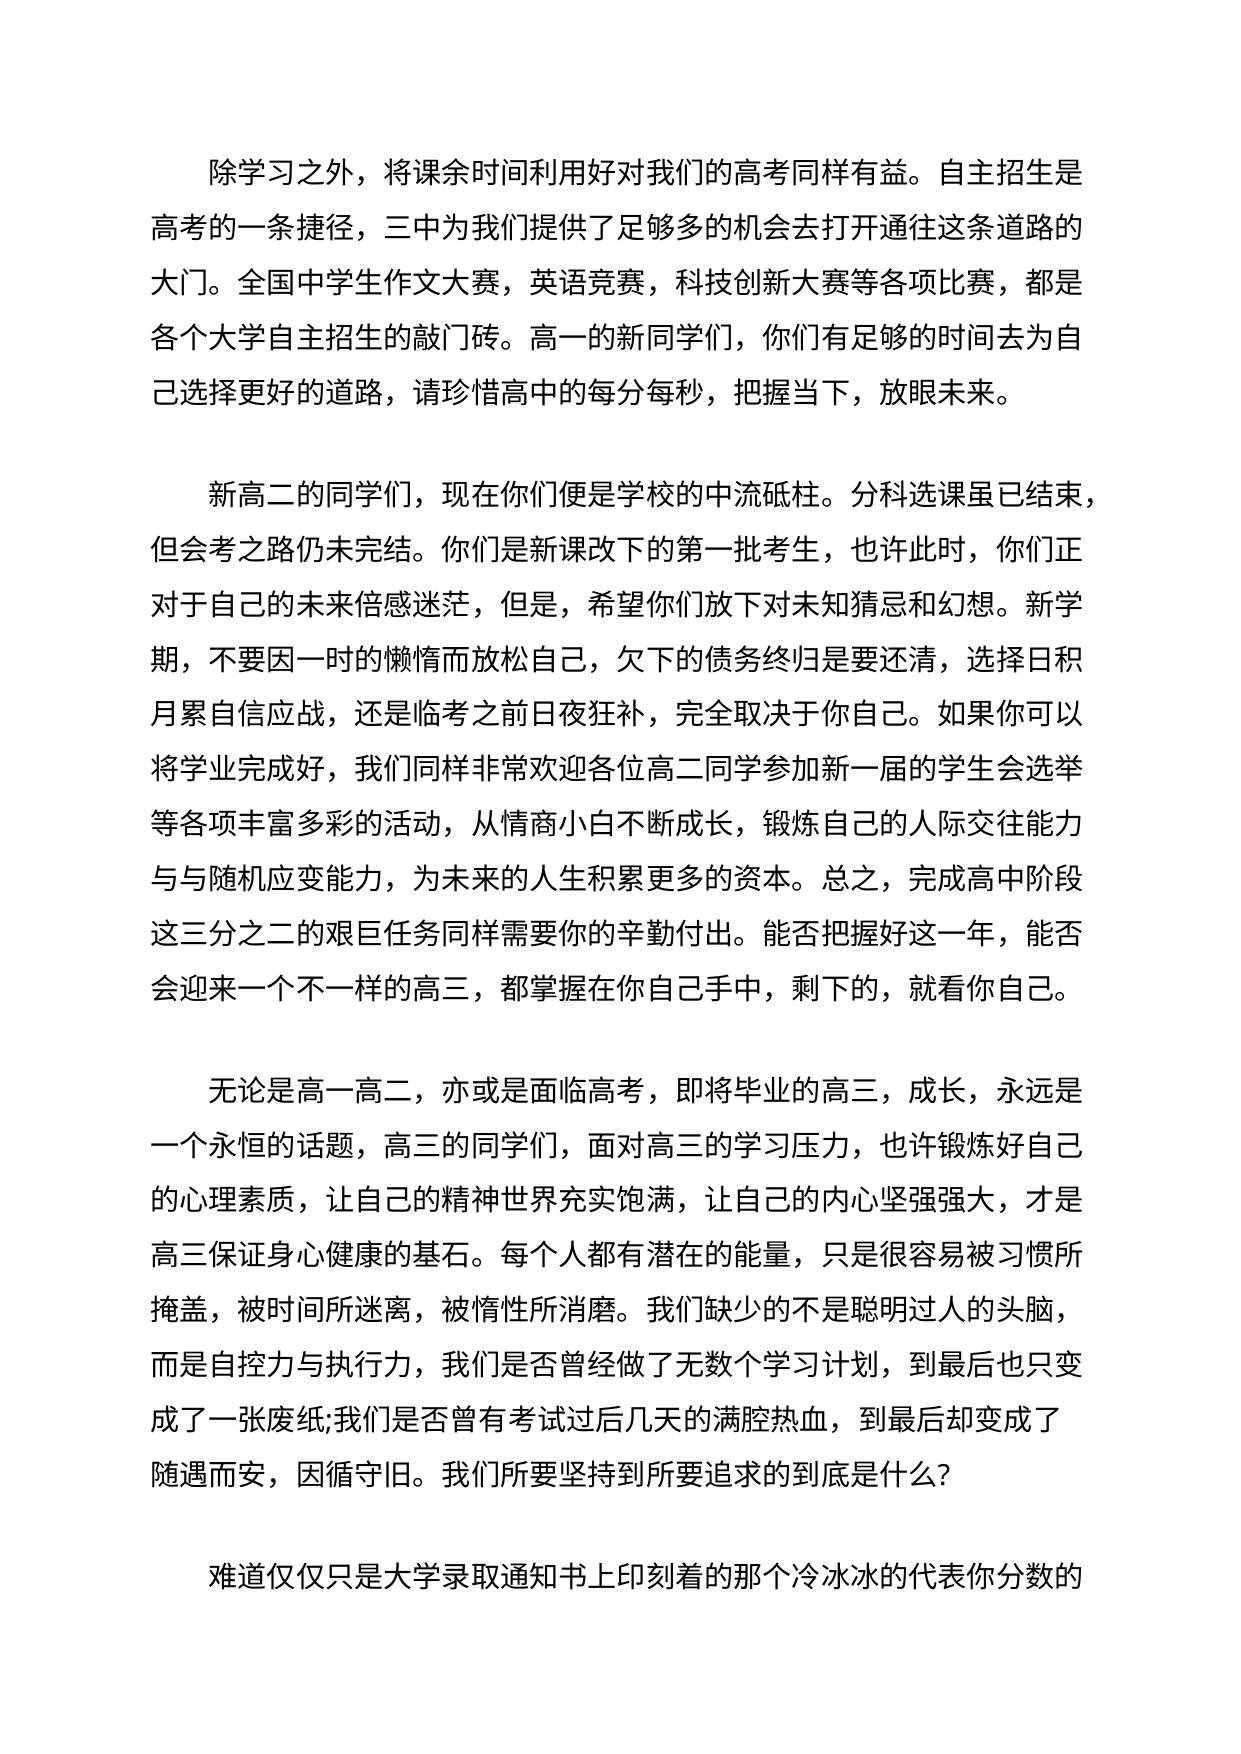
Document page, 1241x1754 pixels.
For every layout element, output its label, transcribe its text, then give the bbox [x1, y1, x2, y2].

text 新高二的同学们，现在你们便是学校的中流砥柱。分科选课虽已结束，但会考之路仍未完结。你们是新课改下的第一批考生，也许此时，你们正对于自己的未来倍感迷茫，但是，希望你们放下对未知猜忌和幻想。新学期，不要因一时的懒惰而放松自己，欠下的债务终归是要还清，选择日积月累自信应战，还是临考之前日夜狂补，完全取决于你自己。如果你可以将学业完成好，我们同样非常欢迎各位高二同学参加新一届的学生会选举等各项丰富多彩的活动，从情商小白不断成长，锻炼自己的人际交往能力与与随机应变能力，为未来的人生积累更多的资本。总之，完成高中阶段这三分之二的艰巨任务同样需要你的辛勤付出。能否把握好这一年，能否会迎来一个不一样的高三，都掌握在你自己手中，剩下的，就看你自己。 [150, 471, 1090, 1008]
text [150, 1553, 1090, 1596]
text 除学习之外，将课余时间利用好对我们的高考同样有益。自主招生是高考的一条捷径，三中为我们提供了足够多的机会去打开通往这条道路的大门。全国中学生作文大赛，英语竞赛，科技创新大赛等各项比赛，都是各个大学自主招生的敲门砖。高一的新同学们，你们有足够的时间去为自己选择更好的道路，请珍惜高中的每分每秒，把握当下，放眼未来。 [150, 150, 1090, 412]
text 无论是高一高二，亦或是面临高考，即将毕业的高三，成长，永远是一个永恒的话题，高三的同学们，面对高三的学习压力，也许锻炼好自己的心理素质，让自己的精神世界充实饱满，让自己的内心坚强强大，才是高三保证身心健康的基石。每个人都有潜在的能量，只是很容易被习惯所掩盖，被时间所迷离，被惰性所消磨。我们缺少的不是聪明过人的头脑，而是自控力与执行力，我们是否曾经做了无数个学习计划，到最后也只变成了一张废纸;我们是否曾有考试过后几天的满腔热血，到最后却变成了随遇而安，因循守旧。我们所要坚持到所要追求的到底是什么? [150, 1067, 1090, 1494]
